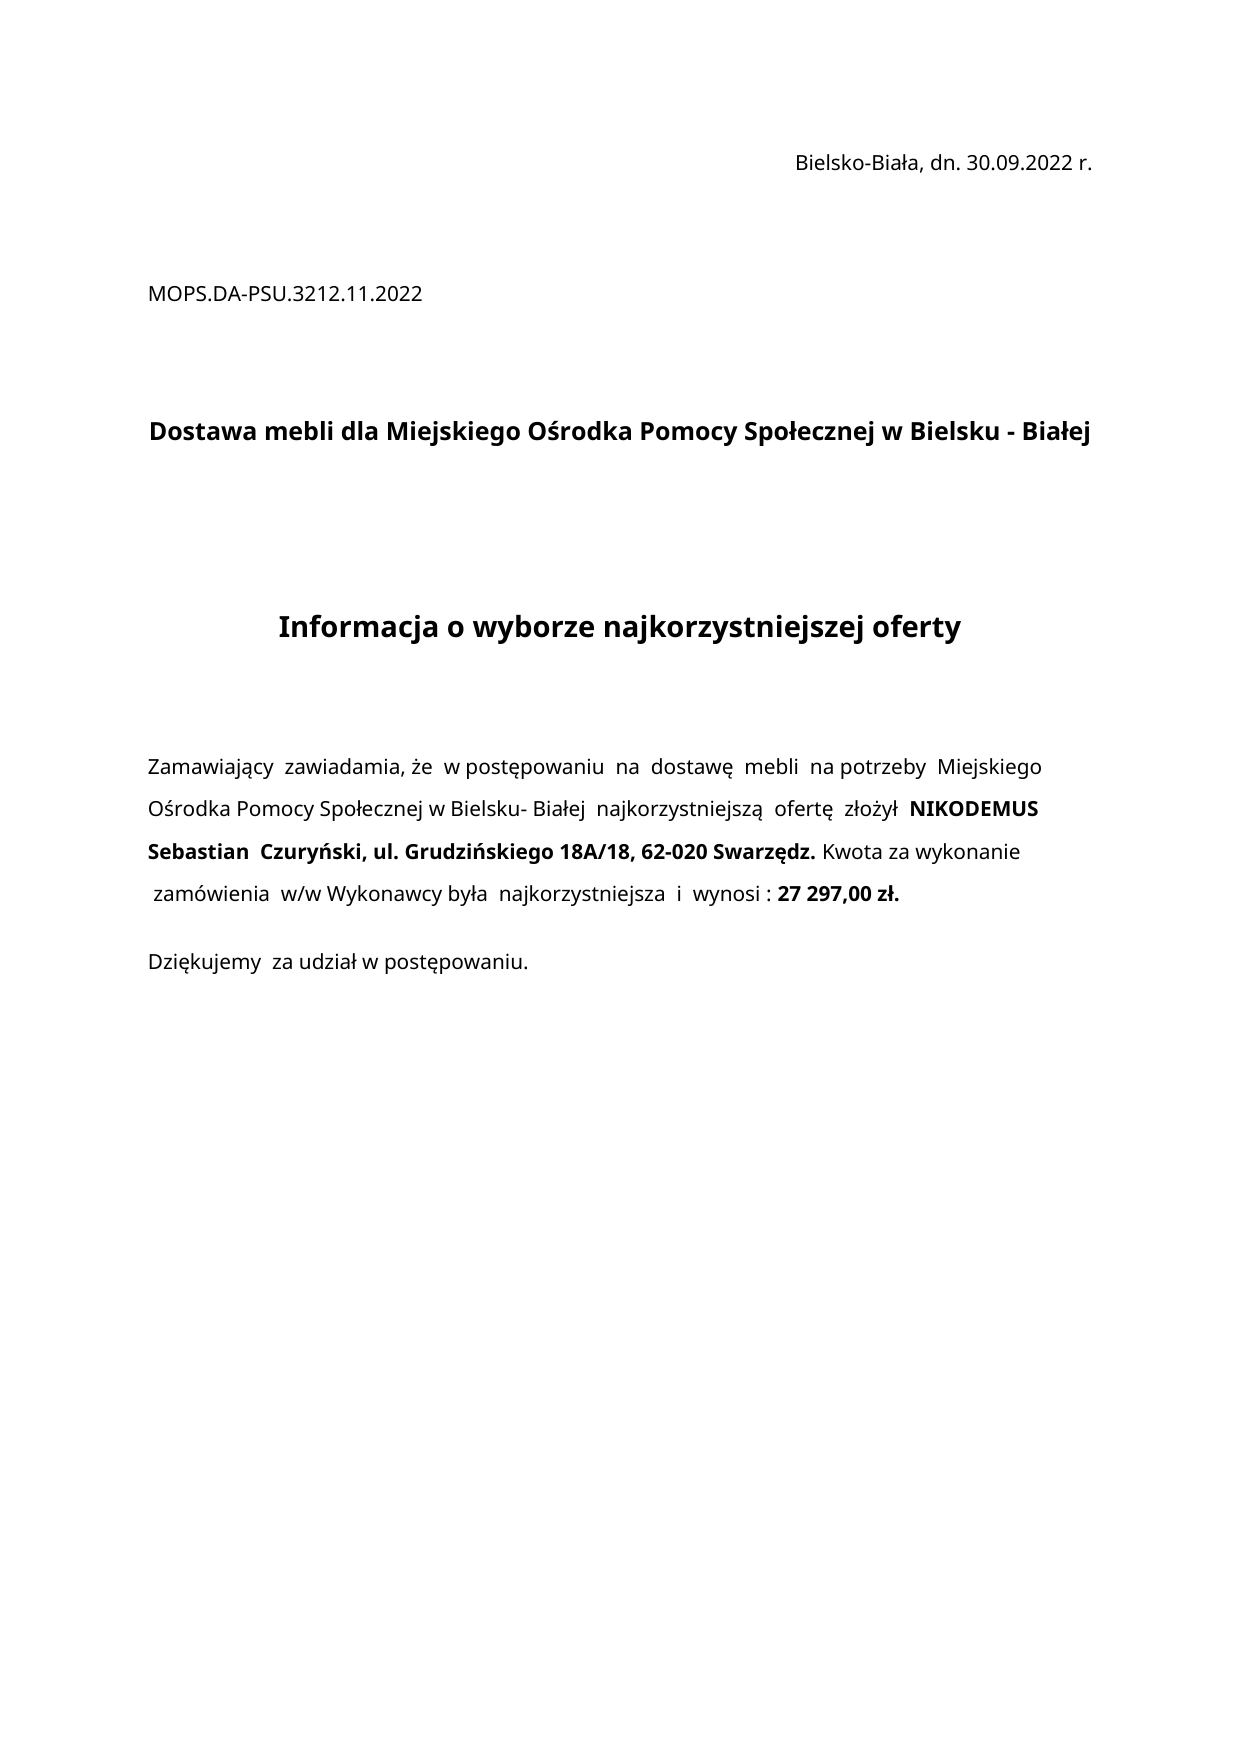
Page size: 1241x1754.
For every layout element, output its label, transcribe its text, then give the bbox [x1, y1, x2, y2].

text Dziękujemy za udział w postępowaniu. [148, 947, 1093, 976]
text MOPS.DA-PSU.3212.11.2022 [148, 279, 1093, 307]
text Bielsko-Biała, dn. 30.09.2022 r. [148, 148, 1093, 176]
text Informacja o wyborze najkorzystniejszej oferty [148, 607, 1093, 646]
text Dostawa mebli dla Miejskiego Ośrodka Pomocy Społecznej w Bielsku - Białej [148, 414, 1093, 448]
text Zamawiający zawiadamia, że w postępowaniu na dostawę mebli na potrzeby Miejskiego Ośrodka Pomocy Społecznej w Bielsku- Białej najkorzystniejszą ofertę złożył NIKODEMUS Sebastian Czuryński, ul. Grudzińskiego 18A/18, 62-020 Swarzędz. Kwota za wykonanie zamówienia w/w Wykonawcy była najkorzystniejsza i wynosi : 27 297,00 zł. [148, 752, 1093, 908]
